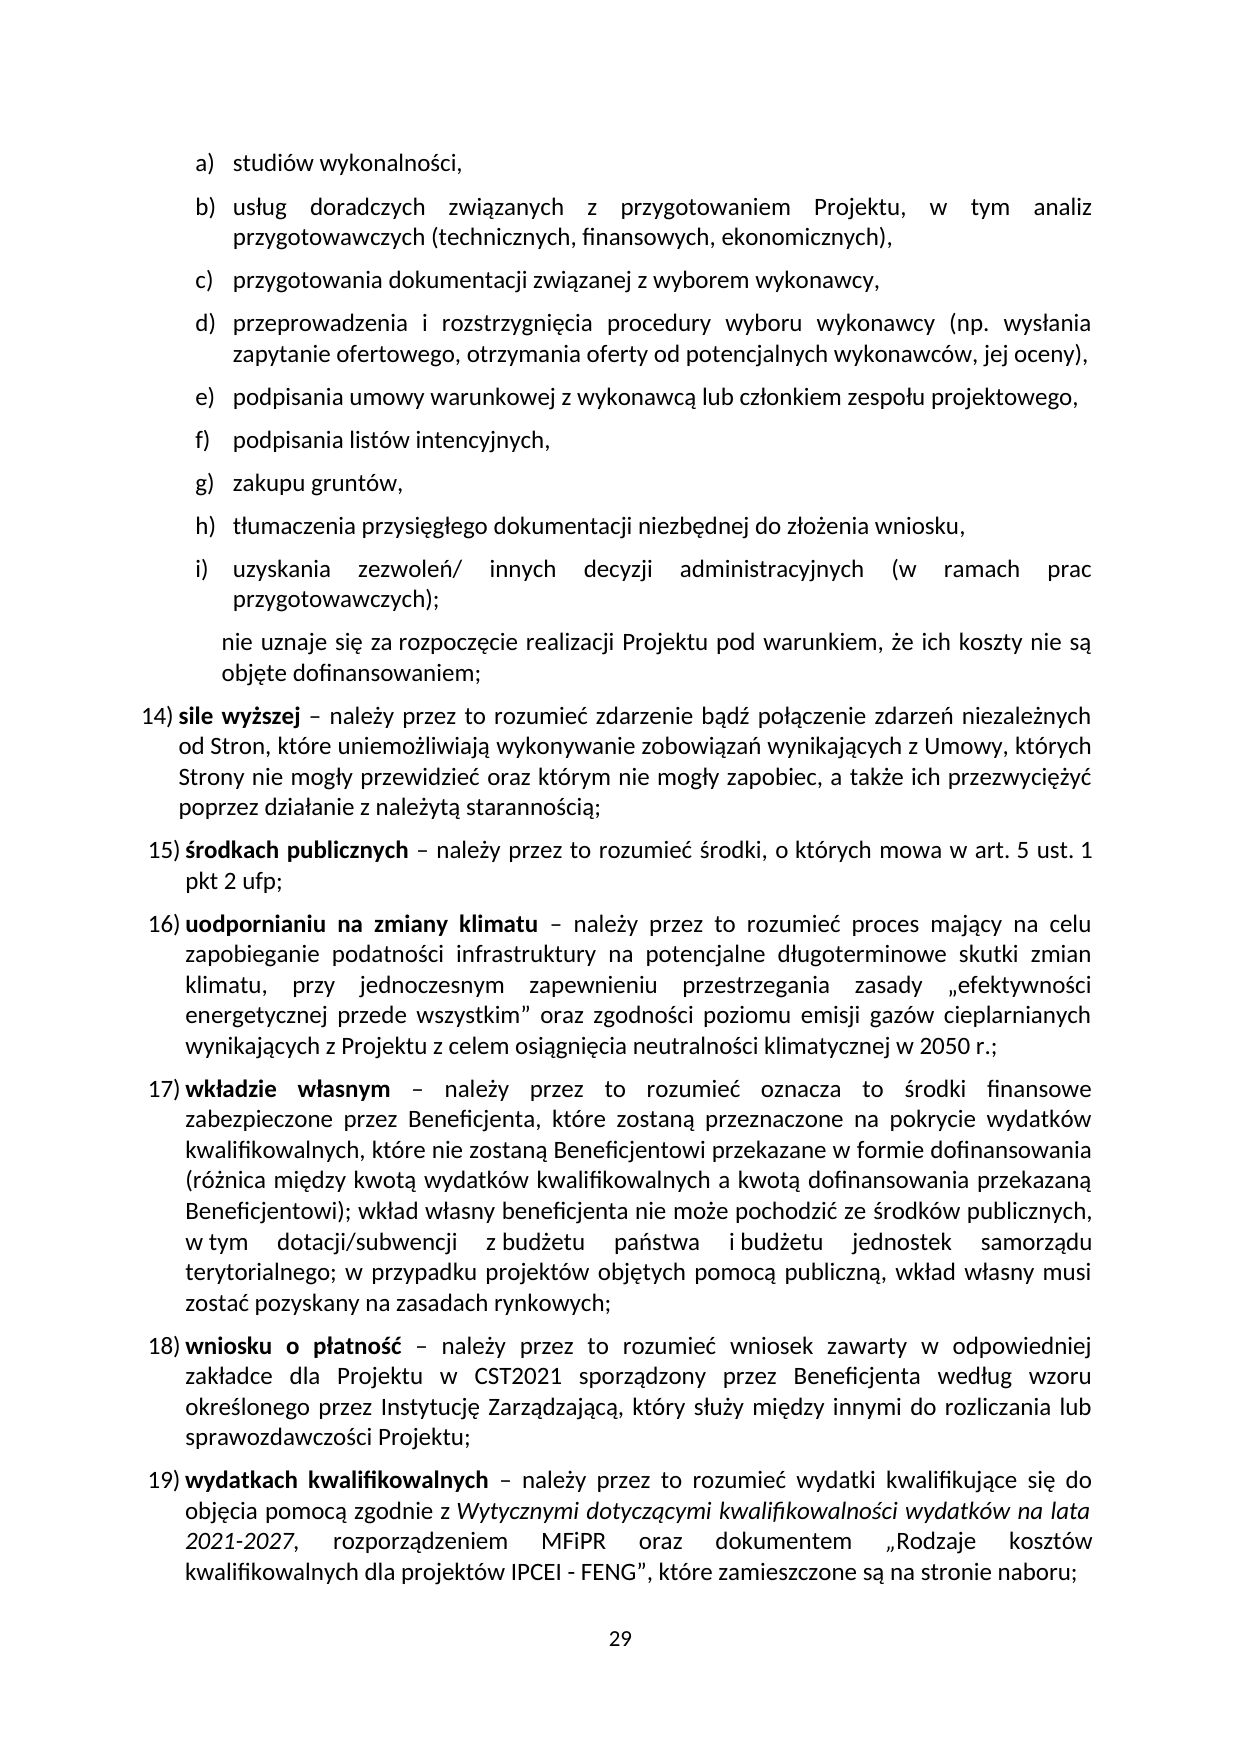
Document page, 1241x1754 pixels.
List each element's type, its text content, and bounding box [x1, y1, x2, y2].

list środkach publicznych – należy przez to rozumieć środki, o których mowa w art. 5 ust. 1 pkt 2 ufp; [148, 834, 1093, 896]
list uodpornianiu na zmiany klimatu – należy przez to rozumieć proces mający na celu zapobieganie podatności infrastruktury na potencjalne długoterminowe skutki zmian klimatu, przy jednoczesnym zapewnieniu przestrzegania zasady „efektywności energetycznej przede wszystkim” oraz zgodności poziomu emisji gazów cieplarnianych wynikających z Projektu z celem osiągnięcia neutralności klimatycznej w 2050 r.; [148, 908, 1093, 1061]
list sile wyższej – należy przez to rozumieć zdarzenie bądź połączenie zdarzeń niezależnych od Stron, które uniemożliwiają wykonywanie zobowiązań wynikających z Umowy, których Strony nie mogły przewidzieć oraz którym nie mogły zapobiec, a także ich przezwyciężyć poprzez działanie z należytą starannością; [141, 700, 1093, 822]
list studiów wykonalności, [195, 148, 1093, 178]
list zakupu gruntów, [195, 467, 1093, 497]
list wniosku o płatność – należy przez to rozumieć wniosek zawarty w odpowiedniej zakładce dla Projektu w CST2021 sporządzony przez Beneficjenta według wzoru określonego przez Instytucję Zarządzającą, który służy między innymi do rozliczania lub sprawozdawczości Projektu; [148, 1330, 1093, 1452]
list przeprowadzenia i rozstrzygnięcia procedury wyboru wykonawcy (np. wysłania zapytanie ofertowego, otrzymania oferty od potencjalnych wykonawców, jej oceny), [195, 307, 1093, 368]
list wkładzie własnym – należy przez to rozumieć oznacza to środki finansowe zabezpieczone przez Beneficjenta, które zostaną przeznaczone na pokrycie wydatków kwalifikowalnych, które nie zostaną Beneficjentowi przekazane w formie dofinansowania (różnica między kwotą wydatków kwalifikowalnych a kwotą dofinansowania przekazaną Beneficjentowi); wkład własny beneficjenta nie może pochodzić ze środków publicznych, w tym dotacji/subwencji z budżetu państwa i budżetu jednostek samorządu terytorialnego; w przypadku projektów objętych pomocą publiczną, wkład własny musi zostać pozyskany na zasadach rynkowych; [148, 1073, 1093, 1317]
list tłumaczenia przysięgłego dokumentacji niezbędnej do złożenia wniosku, [195, 510, 1093, 540]
list wydatkach kwalifikowalnych – należy przez to rozumieć wydatki kwalifikujące się do objęcia pomocą zgodnie z Wytycznymi dotyczącymi kwalifikowalności wydatków na lata 2021-2027, rozporządzeniem MFiPR oraz dokumentem „Rodzaje kosztów kwalifikowalnych dla projektów IPCEI - FENG”, które zamieszczone są na stronie naboru; [147, 1464, 1093, 1586]
list uzyskania zezwoleń/ innych decyzji administracyjnych (w ramach prac przygotowawczych); [195, 553, 1093, 614]
list nie uznaje się za rozpoczęcie realizacji Projektu pod warunkiem, że ich koszty nie są objęte dofinansowaniem; [221, 626, 1093, 687]
list podpisania umowy warunkowej z wykonawcą lub członkiem zespołu projektowego, [195, 381, 1093, 411]
list podpisania listów intencyjnych, [195, 424, 1093, 454]
list przygotowania dokumentacji związanej z wyborem wykonawcy, [195, 264, 1093, 295]
list usług doradczych związanych z przygotowaniem Projektu, w tym analiz przygotowawczych (technicznych, finansowych, ekonomicznych), [195, 191, 1093, 252]
